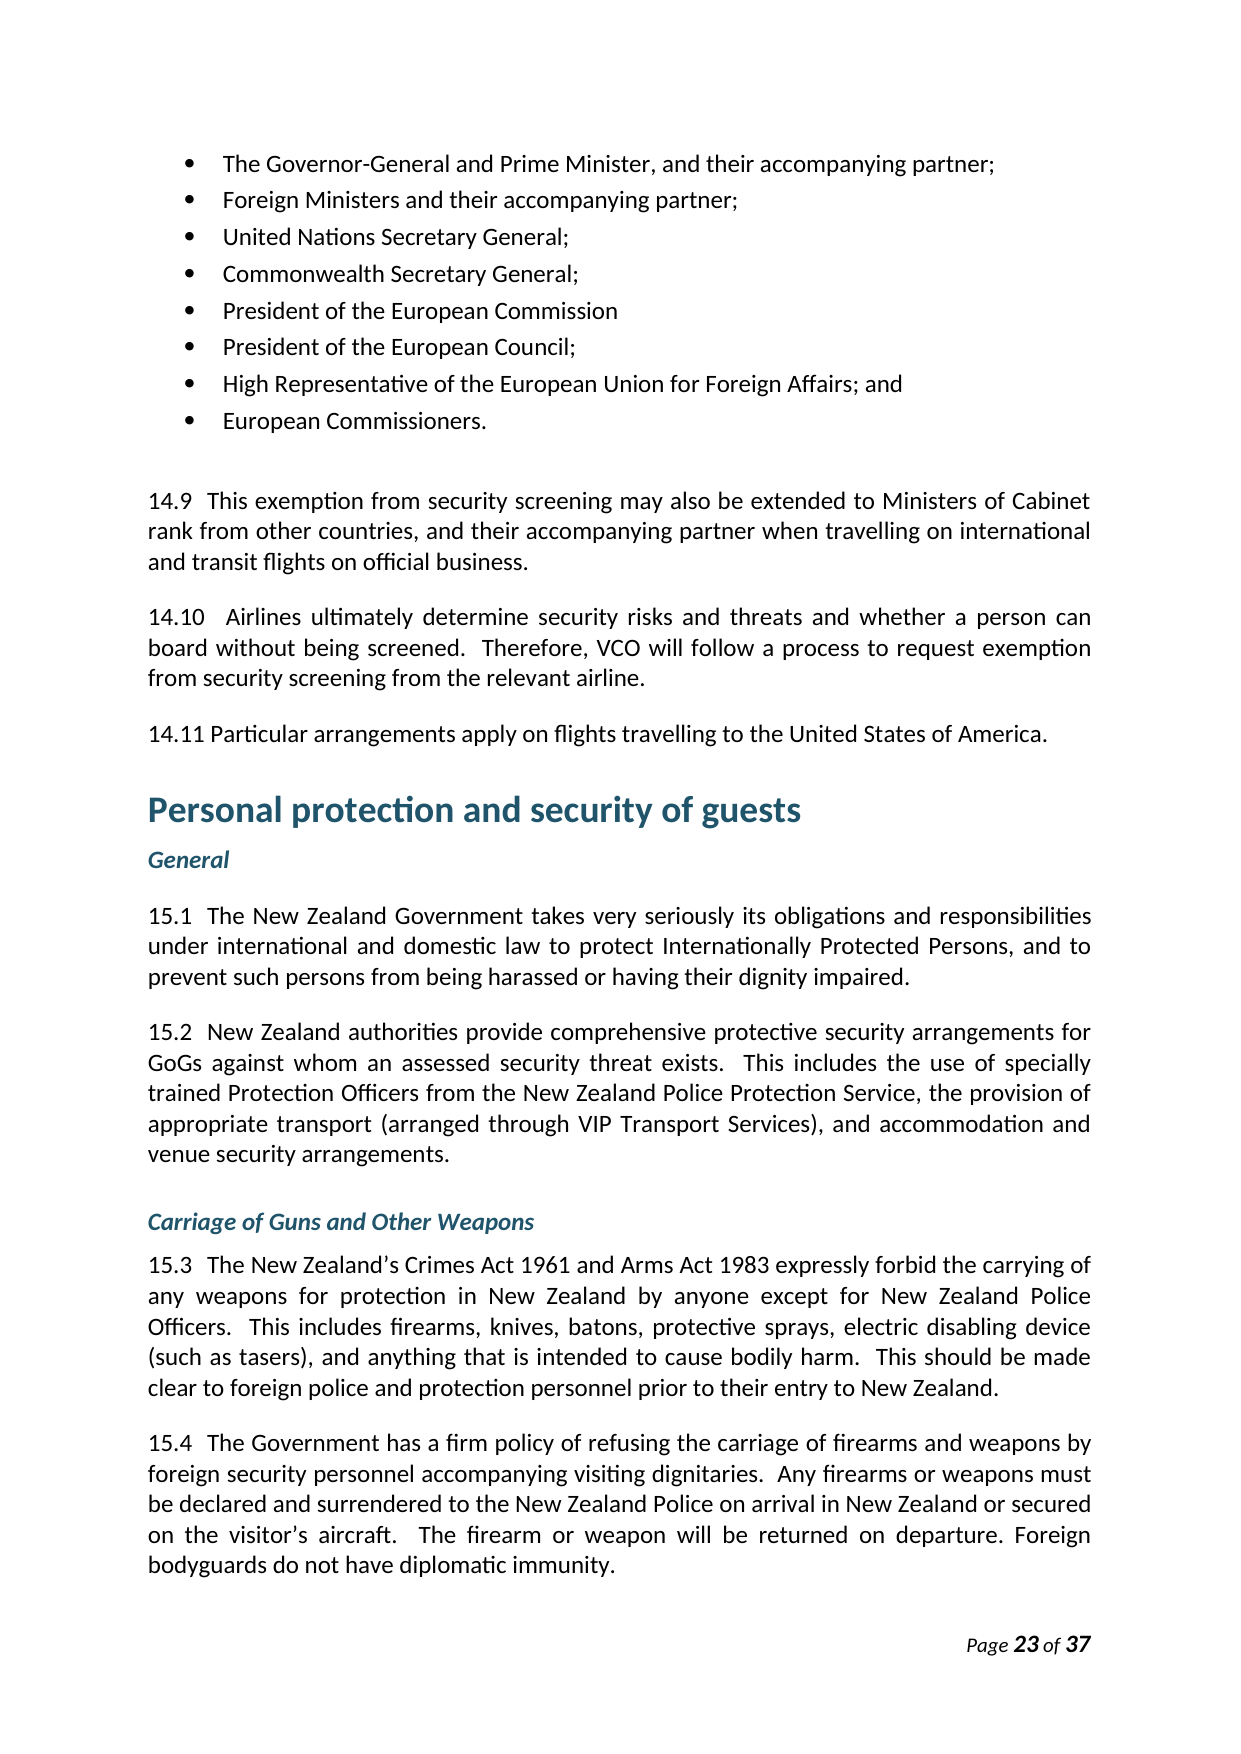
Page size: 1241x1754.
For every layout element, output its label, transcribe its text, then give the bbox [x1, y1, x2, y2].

list United Nations Secretary General; [185, 221, 1092, 252]
text 15.3 The New Zealand’s Crimes Act 1961 and Arms Act 1983 expressly forbid the carrying of any weapons for protection in New Zealand by anyone except for New Zealand Police Officers. This includes firearms, knives, batons, protective sprays, electric disabling device (such as tasers), and anything that is intended to cause bodily harm. This should be made clear to foreign police and protection personnel prior to their entry to New Zealand. [148, 1249, 1092, 1402]
list Foreign Ministers and their accompanying partner; [185, 184, 1092, 215]
text 15.1 The New Zealand Government takes very seriously its obligations and responsibilities under international and domestic law to protect Internationally Protected Persons, and to prevent such persons from being harassed or having their dignity impaired. [148, 900, 1092, 991]
subtitle Carriage of Guns and Other Weapons [148, 1207, 1092, 1237]
text 14.11 Particular arrangements apply on flights travelling to the United States of America. [148, 718, 1092, 748]
list Commonwealth Secretary General; [185, 258, 1092, 288]
list European Commissioners. [185, 405, 1092, 436]
list The Governor-General and Prime Minister, and their accompanying partner; [185, 148, 1092, 178]
text 14.10 Airlines ultimately determine security risks and threats and whether a person can board without being screened. Therefore, VCO will follow a process to request exemption from security screening from the relevant airline. [148, 601, 1092, 693]
text General [148, 844, 1092, 875]
list President of the European Commission [185, 295, 1092, 325]
subtitle Personal protection and security of guests [148, 786, 1092, 832]
text 15.2 New Zealand authorities provide comprehensive protective security arrangements for GoGs against whom an assessed security threat exists. This includes the use of specially trained Protection Officers from the New Zealand Police Protection Service, the provision of appropriate transport (arranged through VIP Transport Services), and accommodation and venue security arrangements. [148, 1016, 1092, 1169]
text 15.4 The Government has a firm policy of refusing the carriage of firearms and weapons by foreign security personnel accompanying visiting dignitaries. Any firearms or weapons must be declared and surrendered to the New Zealand Police on arrival in New Zealand or secured on the visitor’s aircraft. The firearm or weapon will be returned on departure. Foreign bodyguards do not have diplomatic immunity. [148, 1427, 1092, 1580]
list President of the European Council; [185, 332, 1092, 362]
text 14.9 This exemption from security screening may also be extended to Ministers of Cabinet rank from other countries, and their accompanying partner when travelling on international and transit flights on official business. [148, 485, 1092, 576]
list High Representative of the European Union for Foreign Affairs; and [185, 368, 1092, 399]
